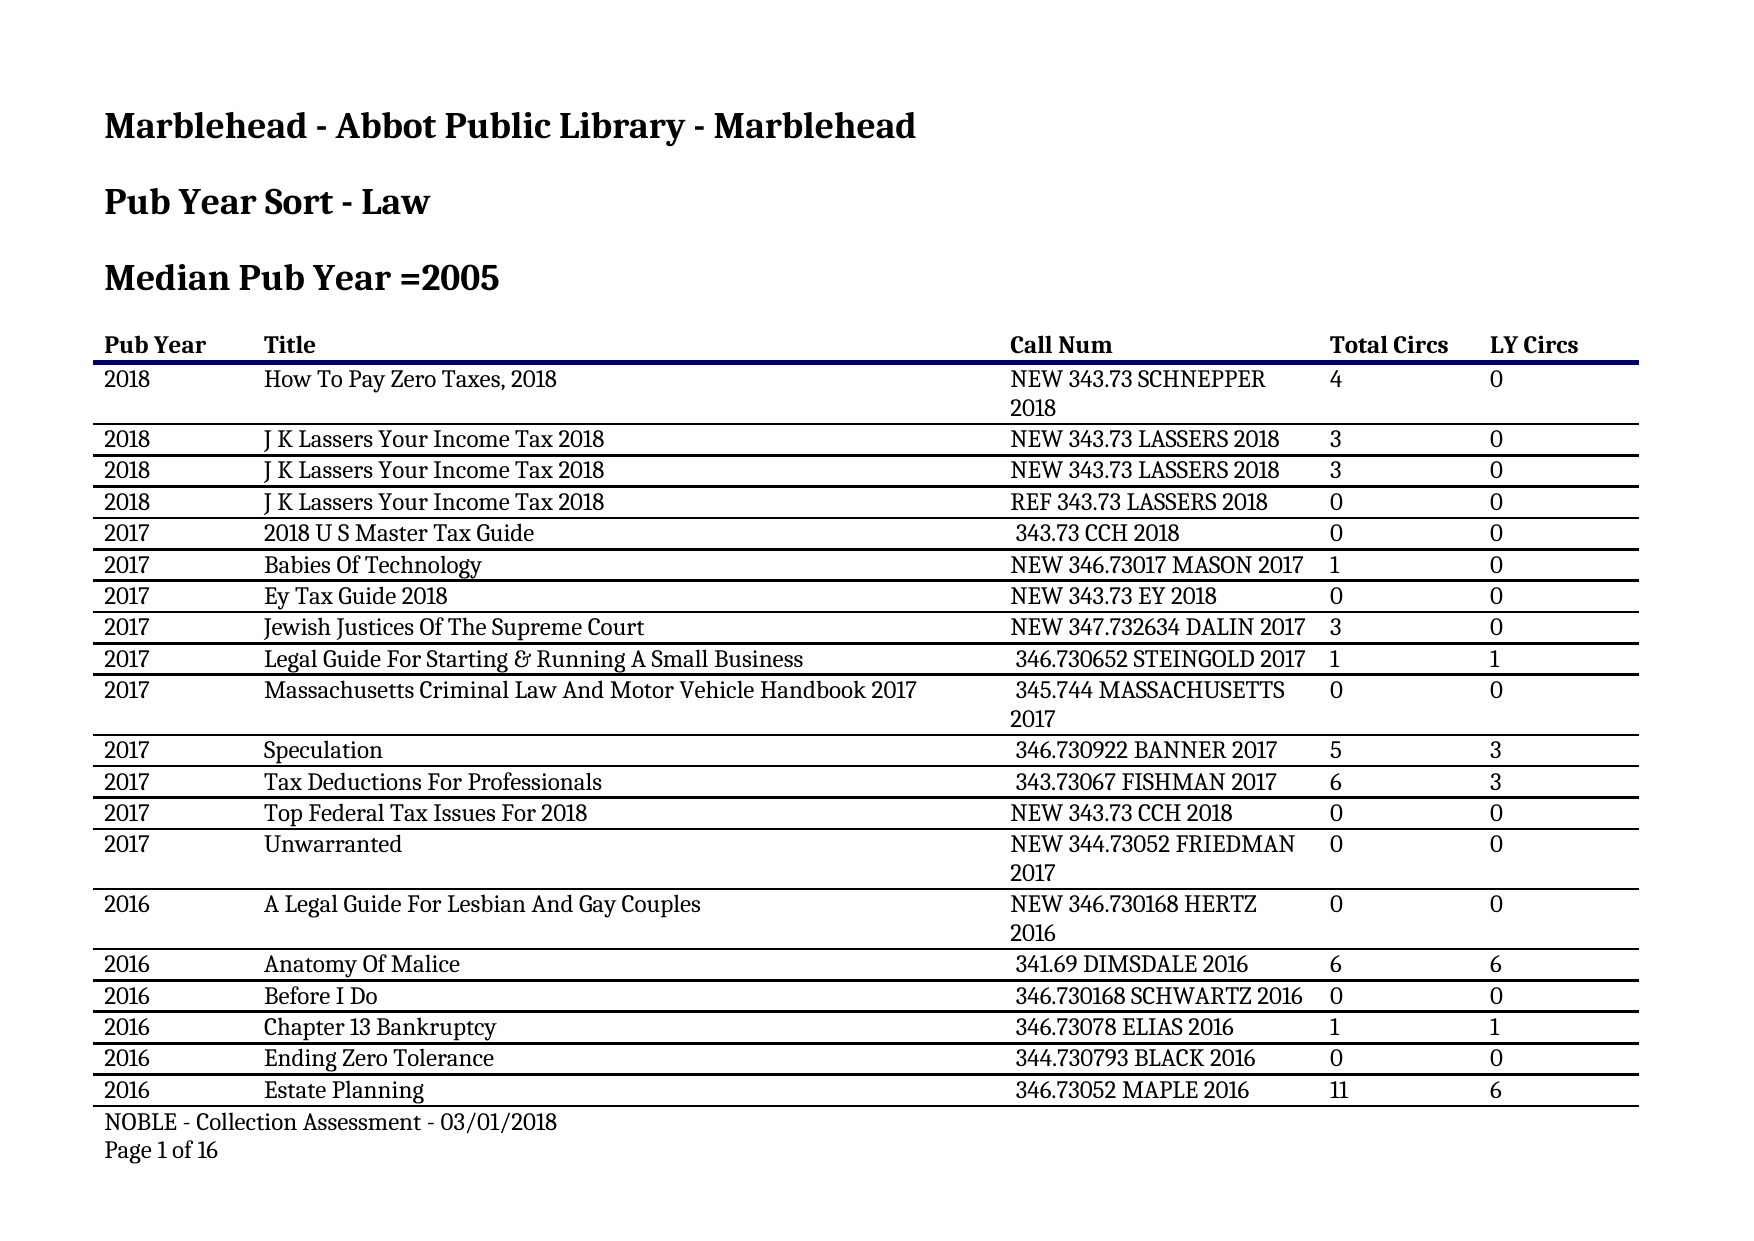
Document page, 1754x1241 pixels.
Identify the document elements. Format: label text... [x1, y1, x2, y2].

table_cell 2017 [93, 736, 253, 765]
table_cell 1 [1319, 551, 1478, 579]
table_cell 0 [1479, 365, 1638, 422]
table_cell 2018 U S Master Tax Guide [253, 519, 999, 548]
table_cell Speculation [253, 736, 999, 765]
table_cell 0 [1319, 488, 1478, 517]
table_cell 0 [1479, 890, 1638, 948]
table_cell 2017 [93, 645, 253, 673]
table_cell 0 [1479, 982, 1638, 1010]
table_cell 346.73078 ELIAS 2016 [999, 1013, 1319, 1042]
table_cell NEW 346.73017 MASON 2017 [999, 551, 1319, 579]
table_cell J K Lassers Your Income Tax 2018 [253, 488, 999, 517]
text Median Pub Year =2005 [104, 256, 1650, 299]
table_cell 2017 [93, 767, 253, 796]
table_cell 1 [1319, 645, 1478, 673]
table_cell 2017 [93, 676, 253, 733]
table_cell 0 [1479, 582, 1638, 611]
table_cell Babies Of Technology [253, 551, 999, 579]
table_cell NEW 343.73 CCH 2018 [999, 799, 1319, 827]
table_cell Before I Do [253, 982, 999, 1010]
table_cell 2016 [93, 950, 253, 979]
table_cell 0 [1479, 676, 1638, 733]
table_cell 6 [1479, 950, 1638, 979]
table_cell NEW 347.732634 DALIN 2017 [999, 613, 1319, 642]
table_cell 0 [1319, 582, 1478, 611]
table_cell 3 [1319, 613, 1478, 642]
table_cell 0 [1319, 982, 1478, 1010]
table_cell 2018 [93, 365, 253, 422]
table_cell NEW 343.73 SCHNEPPER 2018 [999, 365, 1319, 422]
table_cell 0 [1479, 830, 1638, 888]
table_cell 6 [1319, 950, 1478, 979]
table_cell A Legal Guide For Lesbian And Gay Couples [253, 890, 999, 948]
table_header Title [253, 331, 999, 360]
text Pub Year Sort - Law [104, 181, 1650, 224]
table_cell 343.73067 FISHMAN 2017 [999, 767, 1319, 796]
table_header Call Num [999, 331, 1319, 360]
table_cell 3 [1319, 457, 1478, 485]
table_cell 6 [1319, 767, 1478, 796]
table_cell 1 [1479, 645, 1638, 673]
table_cell 2017 [93, 799, 253, 827]
table_cell 0 [1479, 799, 1638, 827]
table_cell 344.730793 BLACK 2016 [999, 1045, 1319, 1073]
table_cell 0 [1479, 551, 1638, 579]
table_cell 6 [1479, 1076, 1638, 1104]
table_cell 0 [1319, 799, 1478, 827]
table_cell 2016 [93, 1076, 253, 1104]
table_cell 0 [1479, 457, 1638, 485]
table_cell 2018 [93, 488, 253, 517]
table_cell Chapter 13 Bankruptcy [253, 1013, 999, 1042]
table_cell 3 [1479, 736, 1638, 765]
table_cell 343.73 CCH 2018 [999, 519, 1319, 548]
table_cell 345.744 MASSACHUSETTS 2017 [999, 676, 1319, 733]
table_cell 2017 [93, 519, 253, 548]
table_cell NEW 343.73 LASSERS 2018 [999, 425, 1319, 454]
table_cell 0 [1479, 1045, 1638, 1073]
table_cell 2016 [93, 1013, 253, 1042]
table_cell 1 [1319, 1013, 1478, 1042]
table_cell 1 [1479, 1013, 1638, 1042]
table_cell 2016 [93, 1045, 253, 1073]
table_cell 346.730168 SCHWARTZ 2016 [999, 982, 1319, 1010]
table_cell J K Lassers Your Income Tax 2018 [253, 425, 999, 454]
table_cell NEW 344.73052 FRIEDMAN 2017 [999, 830, 1319, 888]
table_cell 3 [1319, 425, 1478, 454]
table_cell 0 [1479, 519, 1638, 548]
table_cell NEW 346.730168 HERTZ 2016 [999, 890, 1319, 948]
table_header Pub Year [93, 331, 253, 360]
table_cell 0 [1319, 830, 1478, 888]
table_cell 2017 [93, 551, 253, 579]
table_cell 2016 [93, 982, 253, 1010]
table_cell 5 [1319, 736, 1478, 765]
table_cell 2016 [93, 890, 253, 948]
table_header Total Circs [1319, 331, 1478, 360]
table_cell Tax Deductions For Professionals [253, 767, 999, 796]
table_cell 2018 [93, 425, 253, 454]
table_cell 0 [1479, 425, 1638, 454]
table_cell NEW 343.73 LASSERS 2018 [999, 457, 1319, 485]
table_cell 11 [1319, 1076, 1478, 1104]
table_header LY Circs [1479, 331, 1638, 360]
table_cell 3 [1479, 767, 1638, 796]
table_cell Jewish Justices Of The Supreme Court [253, 613, 999, 642]
table_cell 0 [1479, 488, 1638, 517]
table_cell Ey Tax Guide 2018 [253, 582, 999, 611]
text Marblehead - Abbot Public Library - Marblehead [104, 105, 1650, 148]
table_cell 2017 [93, 613, 253, 642]
table_cell Anatomy Of Malice [253, 950, 999, 979]
table_cell Top Federal Tax Issues For 2018 [253, 799, 999, 827]
table_cell 0 [1319, 519, 1478, 548]
table_cell How To Pay Zero Taxes, 2018 [253, 365, 999, 422]
table_cell REF 343.73 LASSERS 2018 [999, 488, 1319, 517]
table_cell 346.730652 STEINGOLD 2017 [999, 645, 1319, 673]
table_cell NEW 343.73 EY 2018 [999, 582, 1319, 611]
table_cell 0 [1319, 890, 1478, 948]
table_cell 2017 [93, 830, 253, 888]
table_cell Legal Guide For Starting & Running A Small Business [253, 645, 999, 673]
table_cell 2017 [93, 582, 253, 611]
table_cell Estate Planning [253, 1076, 999, 1104]
table_cell 0 [1319, 1045, 1478, 1073]
table_cell Ending Zero Tolerance [253, 1045, 999, 1073]
table_cell 0 [1479, 613, 1638, 642]
table_cell 346.73052 MAPLE 2016 [999, 1076, 1319, 1104]
table_cell 346.730922 BANNER 2017 [999, 736, 1319, 765]
table_cell 4 [1319, 365, 1478, 422]
table_cell Massachusetts Criminal Law And Motor Vehicle Handbook 2017 [253, 676, 999, 733]
table_cell 0 [1319, 676, 1478, 733]
table_cell J K Lassers Your Income Tax 2018 [253, 457, 999, 485]
table_cell 341.69 DIMSDALE 2016 [999, 950, 1319, 979]
table_cell Unwarranted [253, 830, 999, 888]
table_cell 2018 [93, 457, 253, 485]
